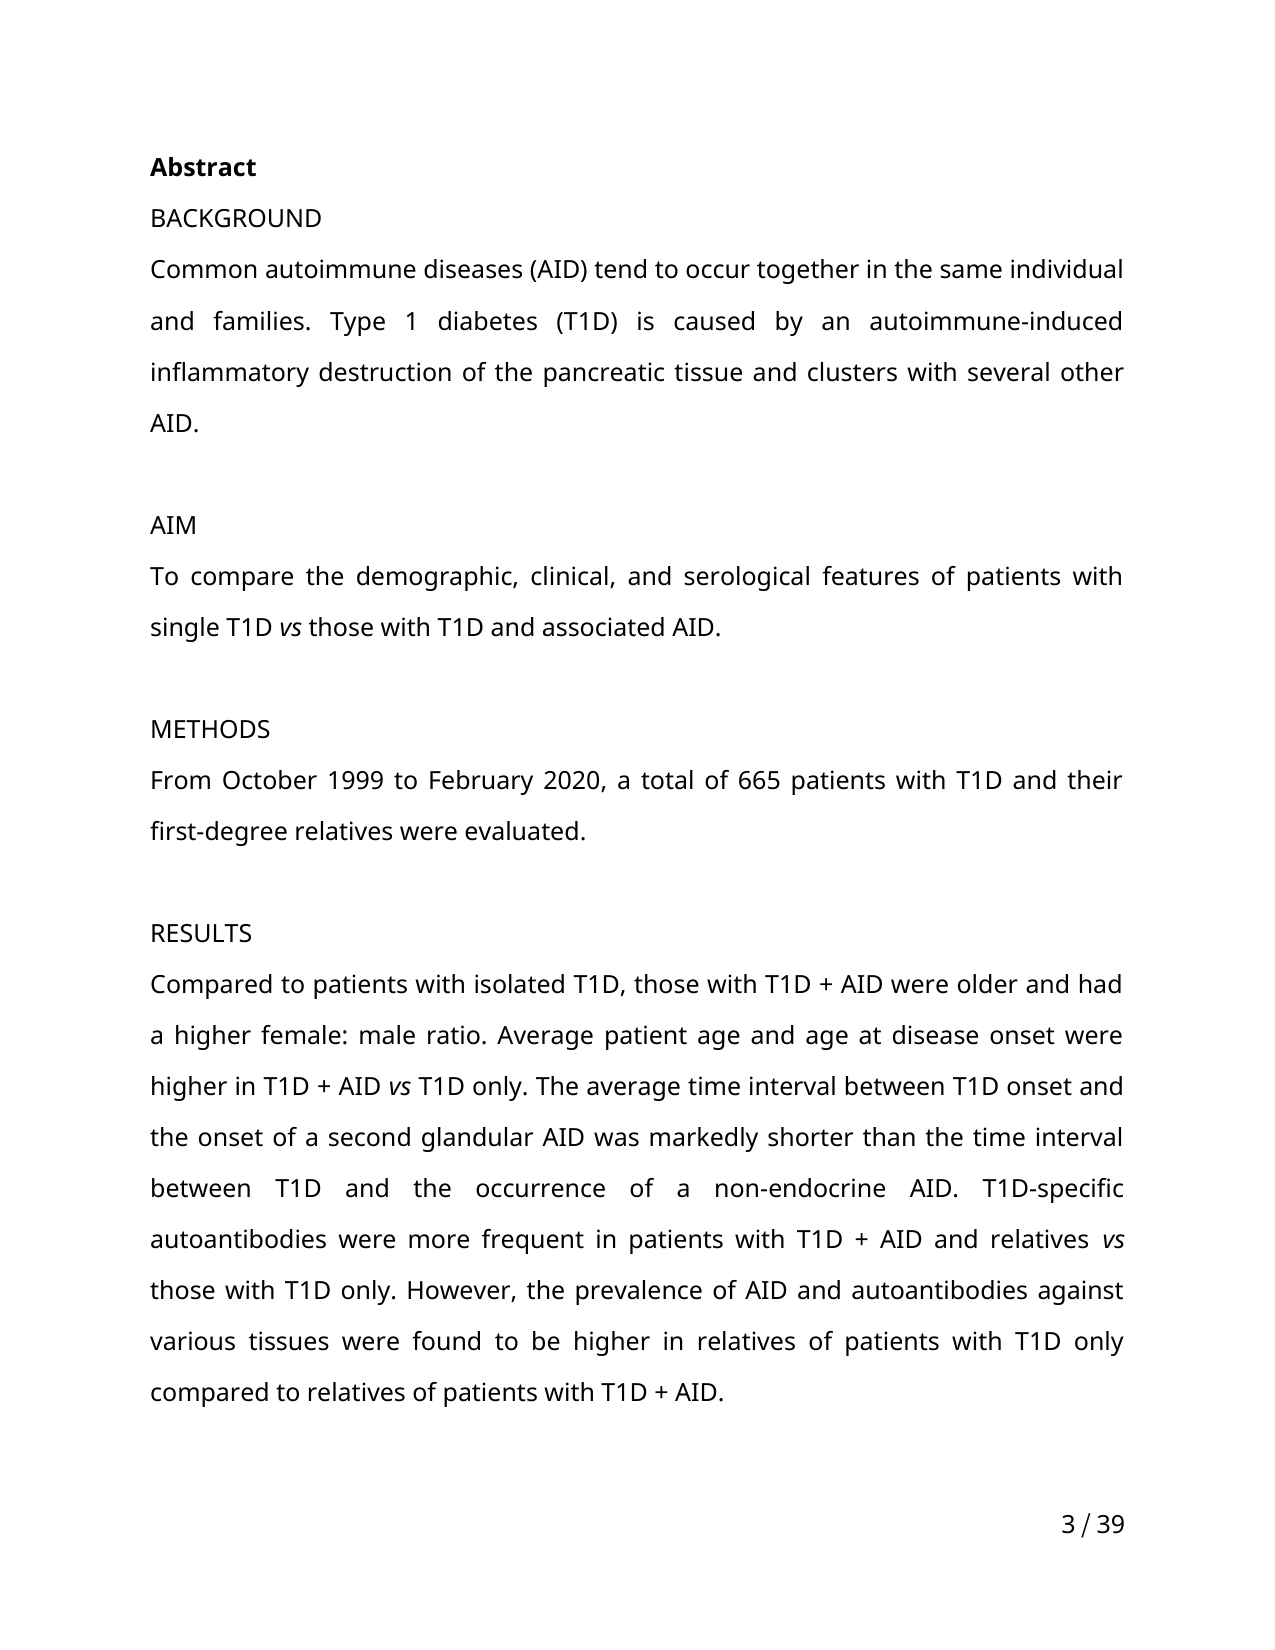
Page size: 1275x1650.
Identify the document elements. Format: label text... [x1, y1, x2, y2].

text To compare the demographic, clinical, and serological features of patients with single T1D vs those with T1D and associated AID. [150, 558, 1125, 643]
text Abstract [150, 150, 1125, 184]
text From October 1999 to February 2020, a total of 665 patients with T1D and their first-degree relatives were evaluated. [150, 762, 1125, 848]
text BACKGROUND [150, 201, 1125, 235]
text Common autoimmune diseases (AID) tend to occur together in the same individual and families. Type 1 diabetes (T1D) is caused by an autoimmune-induced inflammatory destruction of the pancreatic tissue and clusters with several other AID. [150, 252, 1125, 439]
text Compared to patients with isolated T1D, those with T1D + AID were older and had a higher female: male ratio. Average patient age and age at disease onset were higher in T1D + AID vs T1D only. The average time interval between T1D onset and the onset of a second glandular AID was markedly shorter than the time interval between T1D and the occurrence of a non-endocrine AID. T1D-specific autoantibodies were more frequent in patients with T1D + AID and relatives vs those with T1D only. However, the prevalence of AID and autoantibodies against various tissues were found to be higher in relatives of patients with T1D only compared to relatives of patients with T1D + AID. [150, 967, 1125, 1409]
text RESULTS [150, 916, 1125, 950]
text AIM [150, 507, 1125, 541]
text METHODS [150, 711, 1125, 746]
